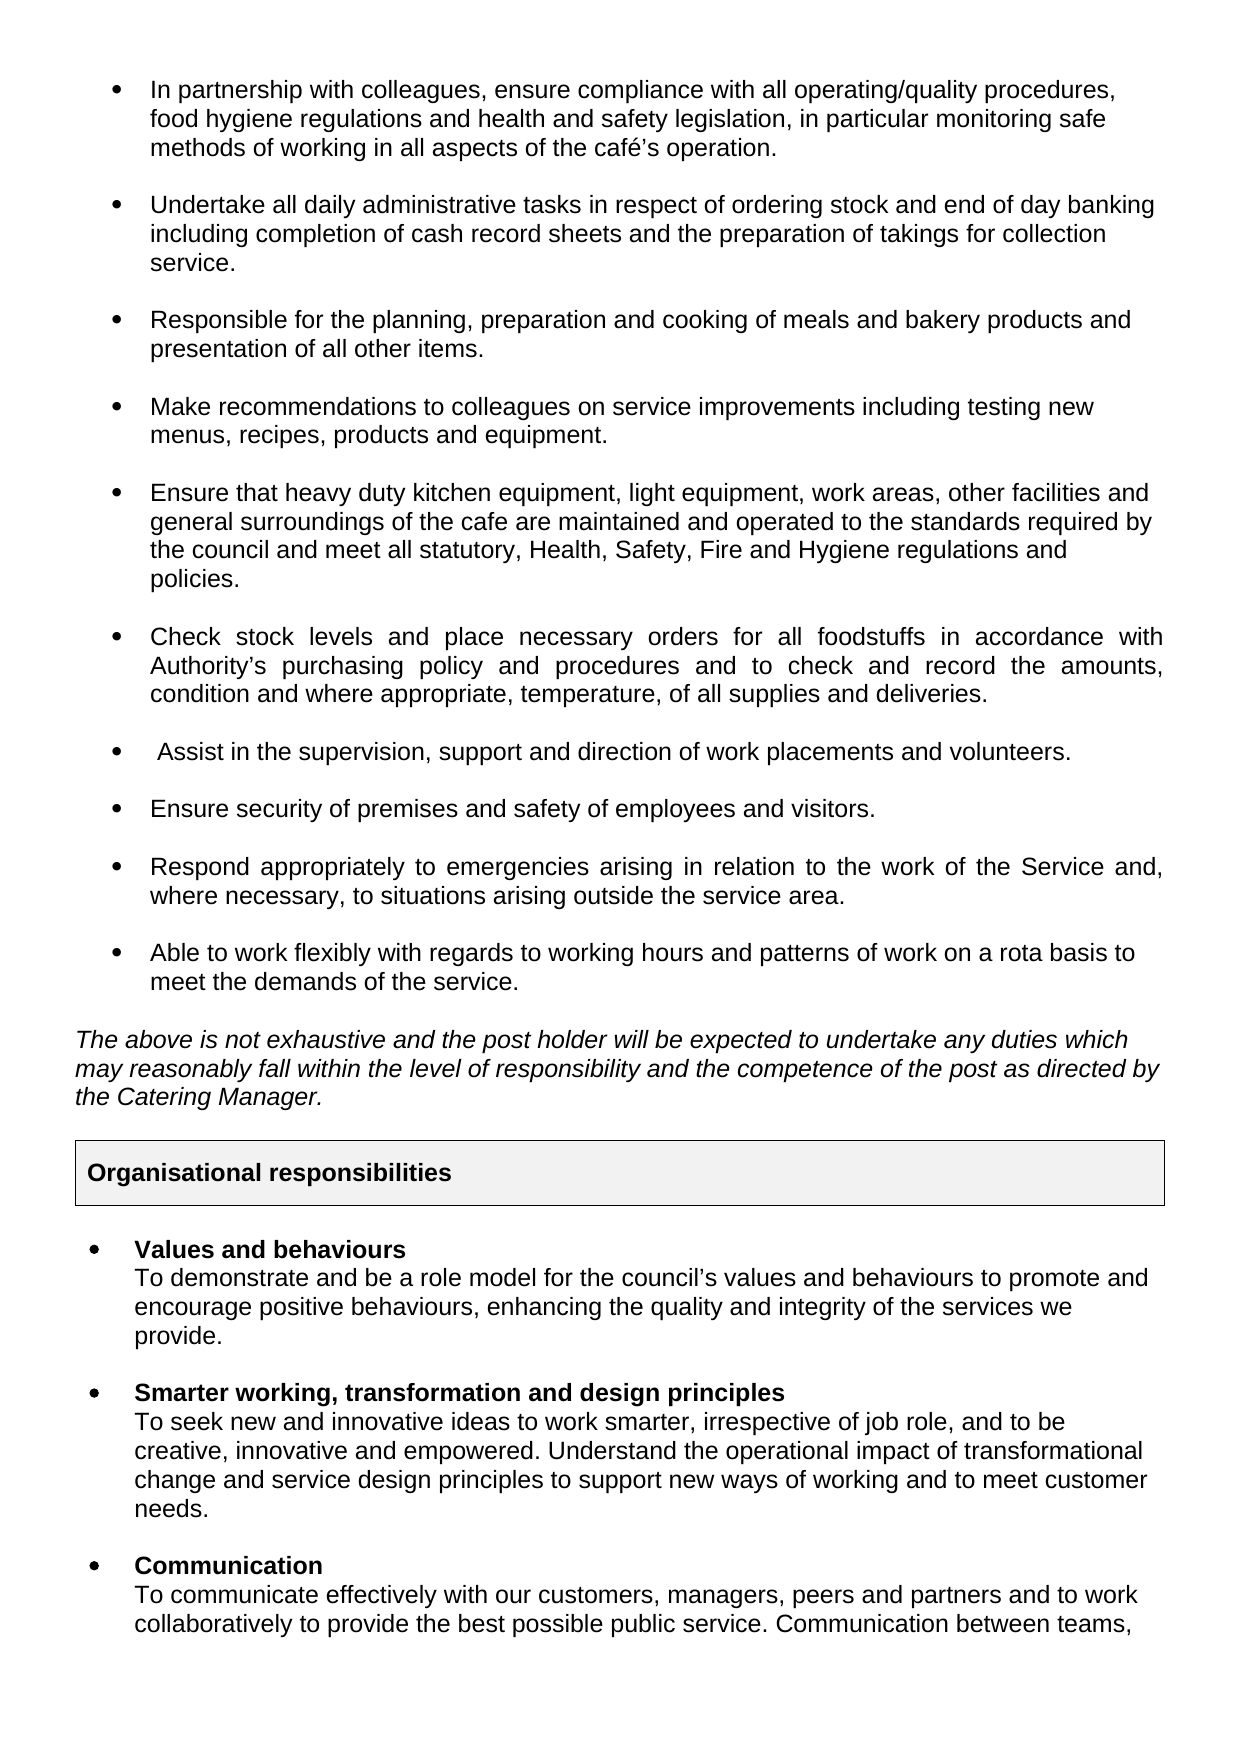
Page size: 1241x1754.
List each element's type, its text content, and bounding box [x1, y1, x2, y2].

list Undertake all daily administrative tasks in respect of ordering stock and end of day banking including completion of cash record sheets and the preparation of takings for collection service. [112, 190, 1165, 276]
list Smarter working, transformation and design principles [90, 1378, 1165, 1407]
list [134, 1580, 1165, 1637]
list Check stock levels and place necessary orders for all foodstuffs in accordance with Authority’s purchasing policy and procedures and to check and record the amounts, condition and where appropriate, temperature, of all supplies and deliveries. [112, 622, 1165, 708]
list Assist in the supervision, support and direction of work placements and volunteers. [112, 737, 1165, 766]
list Communication [90, 1551, 1165, 1580]
text The above is not exhaustive and the post holder will be expected to undertake any duties which may reasonably fall within the level of responsibility and the competence of the post as directed by the Catering Manager. [75, 1025, 1165, 1111]
list Responsible for the planning, preparation and cooking of meals and bakery products and presentation of all other items. [112, 305, 1165, 363]
list To demonstrate and be a role model for the council’s values and behaviours to promote and encourage positive behaviours, enhancing the quality and integrity of the services we provide. [134, 1263, 1165, 1350]
list Respond appropriately to emergencies arising in relation to the work of the Service and, where necessary, to situations arising outside the service area. [112, 852, 1165, 910]
list Able to work flexibly with regards to working hours and patterns of work on a rota basis to meet the demands of the service. [112, 938, 1165, 996]
list Make recommendations to colleagues on service improvements including testing new menus, recipes, products and equipment. [112, 392, 1165, 449]
list To seek new and innovative ideas to work smarter, irrespective of job role, and to be creative, innovative and empowered. Understand the operational impact of transformational change and service design principles to support new ways of working and to meet customer needs. [134, 1407, 1165, 1522]
list Ensure security of premises and safety of employees and visitors. [112, 794, 1165, 823]
table_header Organisational responsibilities [76, 1141, 1164, 1205]
list Values and behaviours [90, 1234, 1165, 1263]
list Ensure that heavy duty kitchen equipment, light equipment, work areas, other facilities and general surroundings of the cafe are maintained and operated to the standards required by the council and meet all statutory, Health, Safety, Fire and Hygiene regulations and policies. [112, 478, 1165, 593]
list In partnership with colleagues, ensure compliance with all operating/quality procedures, food hygiene regulations and health and safety legislation, in particular monitoring safe methods of working in all aspects of the café’s operation. [112, 75, 1165, 161]
